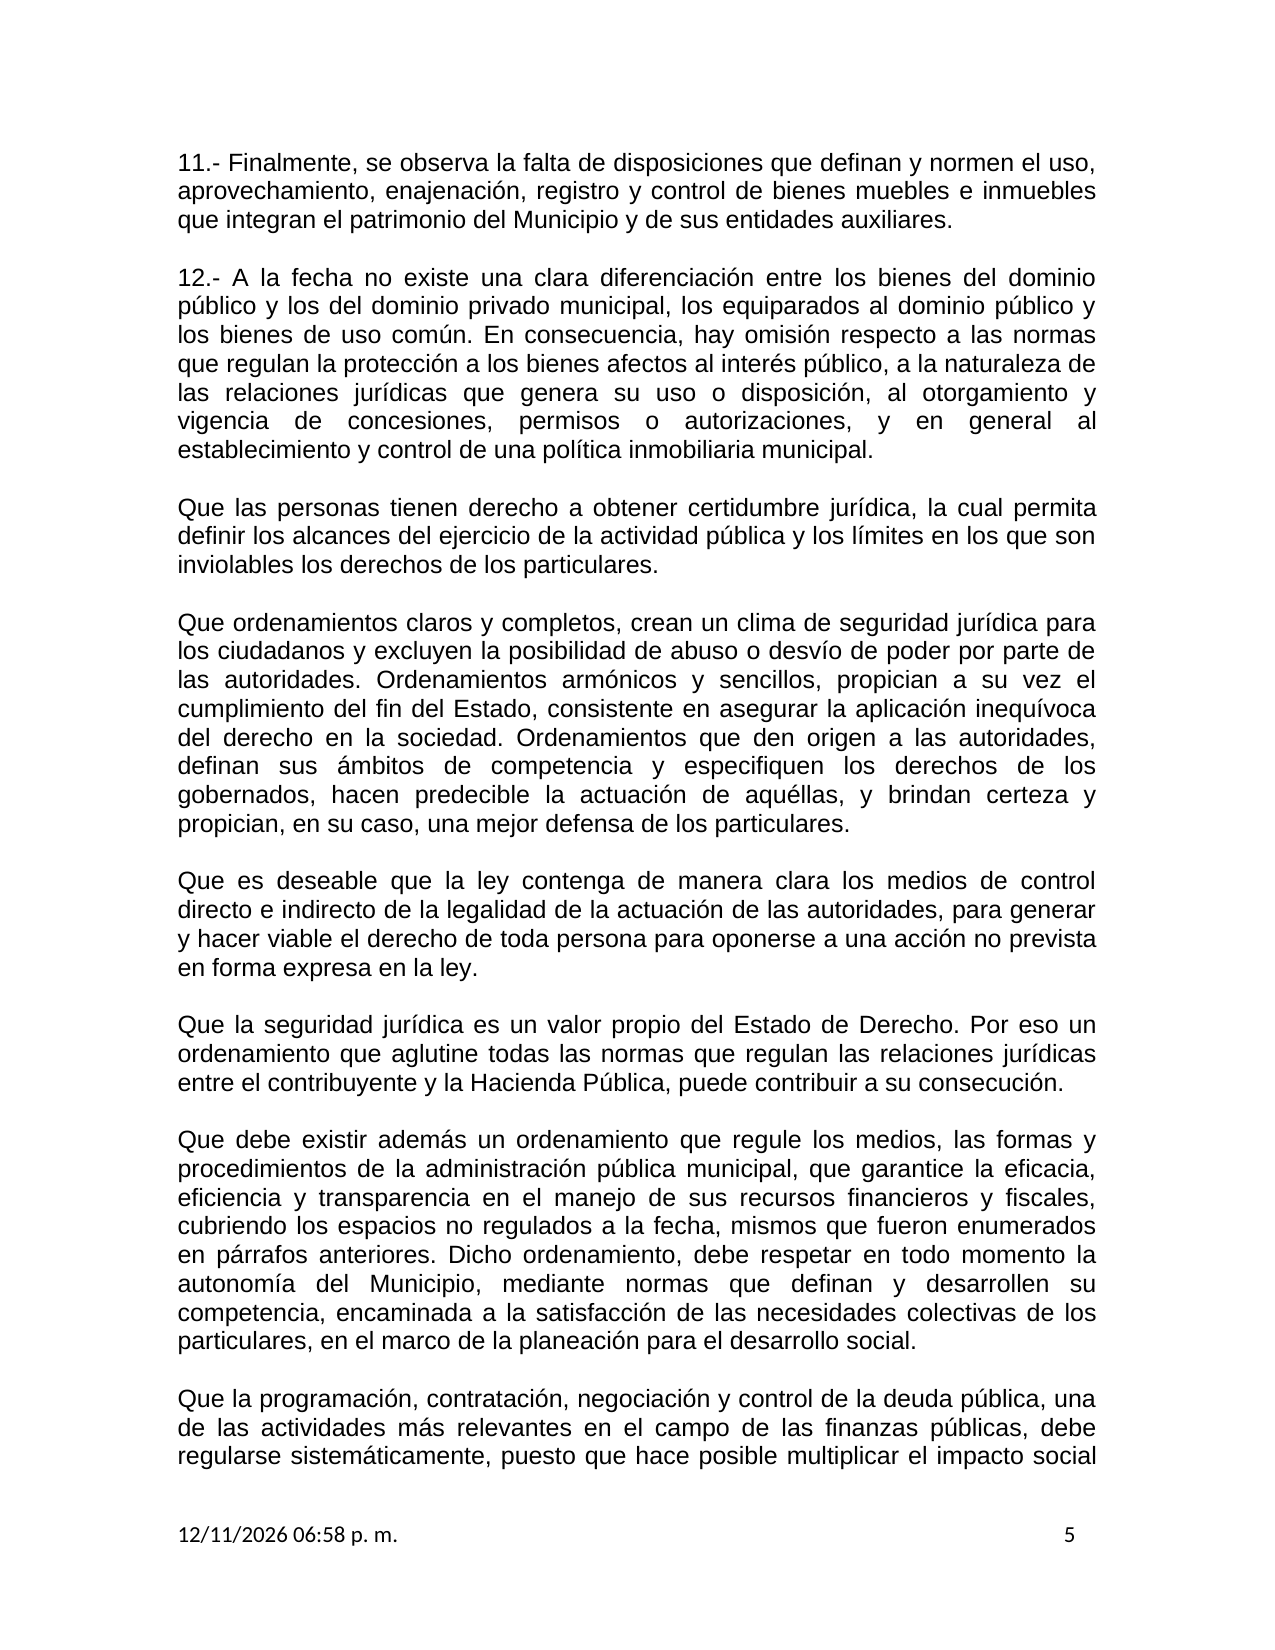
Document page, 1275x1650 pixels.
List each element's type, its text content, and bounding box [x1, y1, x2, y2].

text Que es deseable que la ley contenga de manera clara los medios de control directo e indirecto de la legalidad de la actuación de las autoridades, para generar y hacer viable el derecho de toda persona para oponerse a una acción no prevista en forma expresa en la ley. [177, 866, 1098, 981]
text Que las personas tienen derecho a obtener certidumbre jurídica, la cual permita definir los alcances del ejercicio de la actividad pública y los límites en los que son inviolables los derechos de los particulares. [177, 493, 1098, 579]
text 11.- Finalmente, se observa la falta de disposiciones que definan y normen el uso, aprovechamiento, enajenación, registro y control de bienes muebles e inmuebles que integran el patrimonio del Municipio y de sus entidades auxiliares. [177, 148, 1098, 234]
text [177, 1384, 1098, 1470]
text 12.- A la fecha no existe una clara diferenciación entre los bienes del dominio público y los del dominio privado municipal, los equiparados al dominio público y los bienes de uso común. En consecuencia, hay omisión respecto a las normas que regulan la protección a los bienes afectos al interés público, a la naturaleza de las relaciones jurídicas que genera su uso o disposición, al otorgamiento y vigencia de concesiones, permisos o autorizaciones, y en general al establecimiento y control de una política inmobiliaria municipal. [177, 263, 1098, 464]
text Que ordenamientos claros y completos, crean un clima de seguridad jurídica para los ciudadanos y excluyen la posibilidad de abuso o desvío de poder por parte de las autoridades. Ordenamientos armónicos y sencillos, propician a su vez el cumplimiento del fin del Estado, consistente en asegurar la aplicación inequívoca del derecho en la sociedad. Ordenamientos que den origen a las autoridades, definan sus ámbitos de competencia y especifiquen los derechos de los gobernados, hacen predecible la actuación de aquéllas, y brindan certeza y propician, en su caso, una mejor defensa de los particulares. [177, 608, 1098, 838]
text Que debe existir además un ordenamiento que regule los medios, las formas y procedimientos de la administración pública municipal, que garantice la eficacia, eficiencia y transparencia en el manejo de sus recursos financieros y fiscales, cubriendo los espacios no regulados a la fecha, mismos que fueron enumerados en párrafos anteriores. Dicho ordenamiento, debe respetar en todo momento la autonomía del Municipio, mediante normas que definan y desarrollen su competencia, encaminada a la satisfacción de las necesidades colectivas de los particulares, en el marco de la planeación para el desarrollo social. [177, 1125, 1098, 1355]
text Que la seguridad jurídica es un valor propio del Estado de Derecho. Por eso un ordenamiento que aglutine todas las normas que regulan las relaciones jurídicas entre el contribuyente y la Hacienda Pública, puede contribuir a su consecución. [177, 1010, 1098, 1096]
